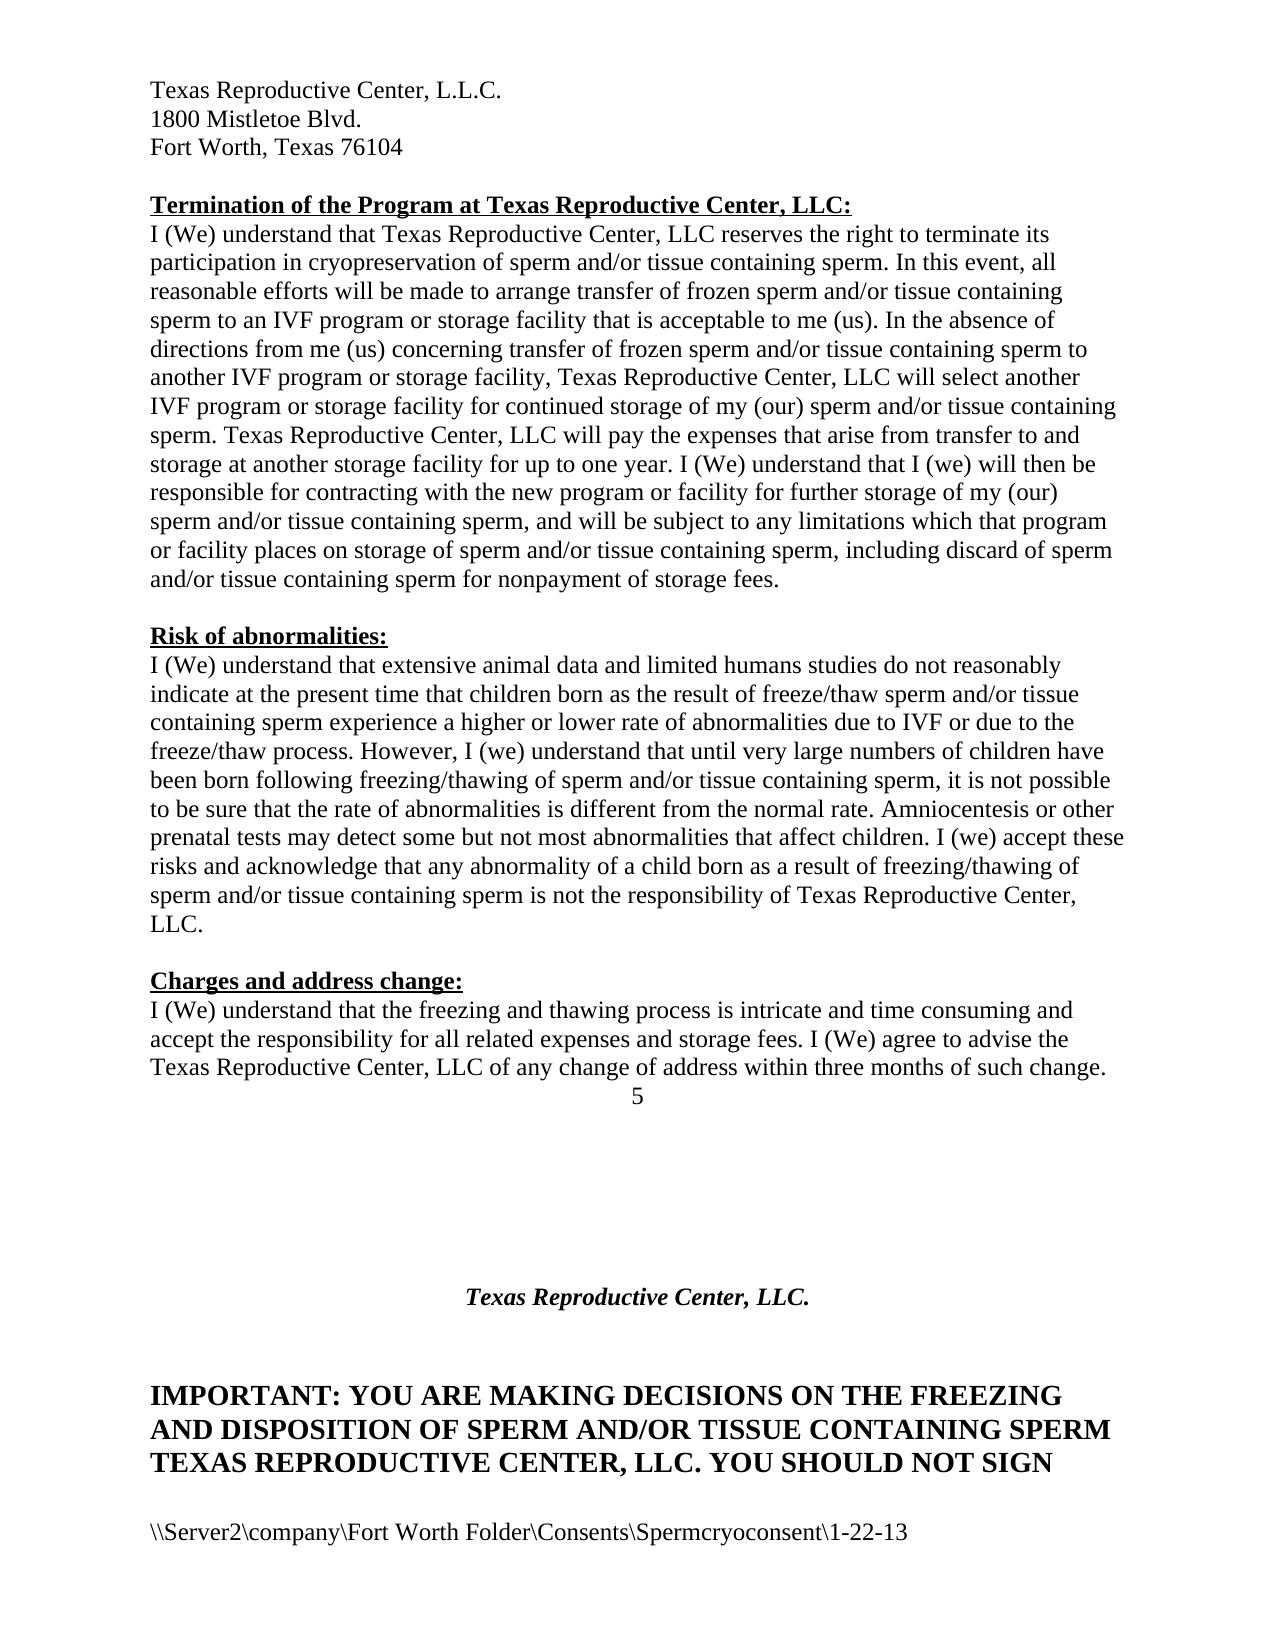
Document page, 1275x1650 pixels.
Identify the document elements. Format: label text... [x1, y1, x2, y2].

text I (We) understand that the freezing and thawing process is intricate and time consuming and accept the responsibility for all related expenses and storage fees. I (We) agree to advise the Texas Reproductive Center, LLC of any change of address within three months of such change. [150, 995, 1125, 1081]
text Termination of the Program at Texas Reproductive Center, LLC: [150, 190, 1125, 219]
text I (We) understand that Texas Reproductive Center, LLC reserves the right to terminate its participation in cryopreservation of sperm and/or tissue containing sperm. In this event, all reasonable efforts will be made to arrange transfer of frozen sperm and/or tissue containing sperm to an IVF program or storage facility that is acceptable to me (us). In the absence of directions from me (us) concerning transfer of frozen sperm and/or tissue containing sperm to another IVF program or storage facility, Texas Reproductive Center, LLC will select another IVF program or storage facility for continued storage of my (our) sperm and/or tissue containing sperm. Texas Reproductive Center, LLC will pay the expenses that arise from transfer to and storage at another storage facility for up to one year. I (We) understand that I (we) will then be responsible for contracting with the new program or facility for further storage of my (our) sperm and/or tissue containing sperm, and will be subject to any limitations which that program or facility places on storage of sperm and/or tissue containing sperm, including discard of sperm and/or tissue containing sperm for nonpayment of storage fees. [150, 219, 1125, 592]
text I (We) understand that extensive animal data and limited humans studies do not reasonably indicate at the present time that children born as the result of freeze/thaw sperm and/or tissue containing sperm experience a higher or lower rate of abnormalities due to IVF or due to the freeze/thaw process. However, I (we) understand that until very large numbers of children have been born following freezing/thawing of sperm and/or tissue containing sperm, it is not possible to be sure that the rate of abnormalities is different from the normal rate. Amniocentesis or other prenatal tests may detect some but not most abnormalities that affect children. I (we) accept these risks and acknowledge that any abnormality of a child born as a result of freezing/thawing of sperm and/or tissue containing sperm is not the responsibility of Texas Reproductive Center, LLC. [150, 650, 1125, 937]
text 5 [150, 1081, 1125, 1110]
text Texas Reproductive Center, LLC. [150, 1282, 1125, 1311]
text Charges and address change: [150, 966, 1125, 995]
text Risk of abnormalities: [150, 621, 1125, 650]
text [150, 1378, 1125, 1479]
